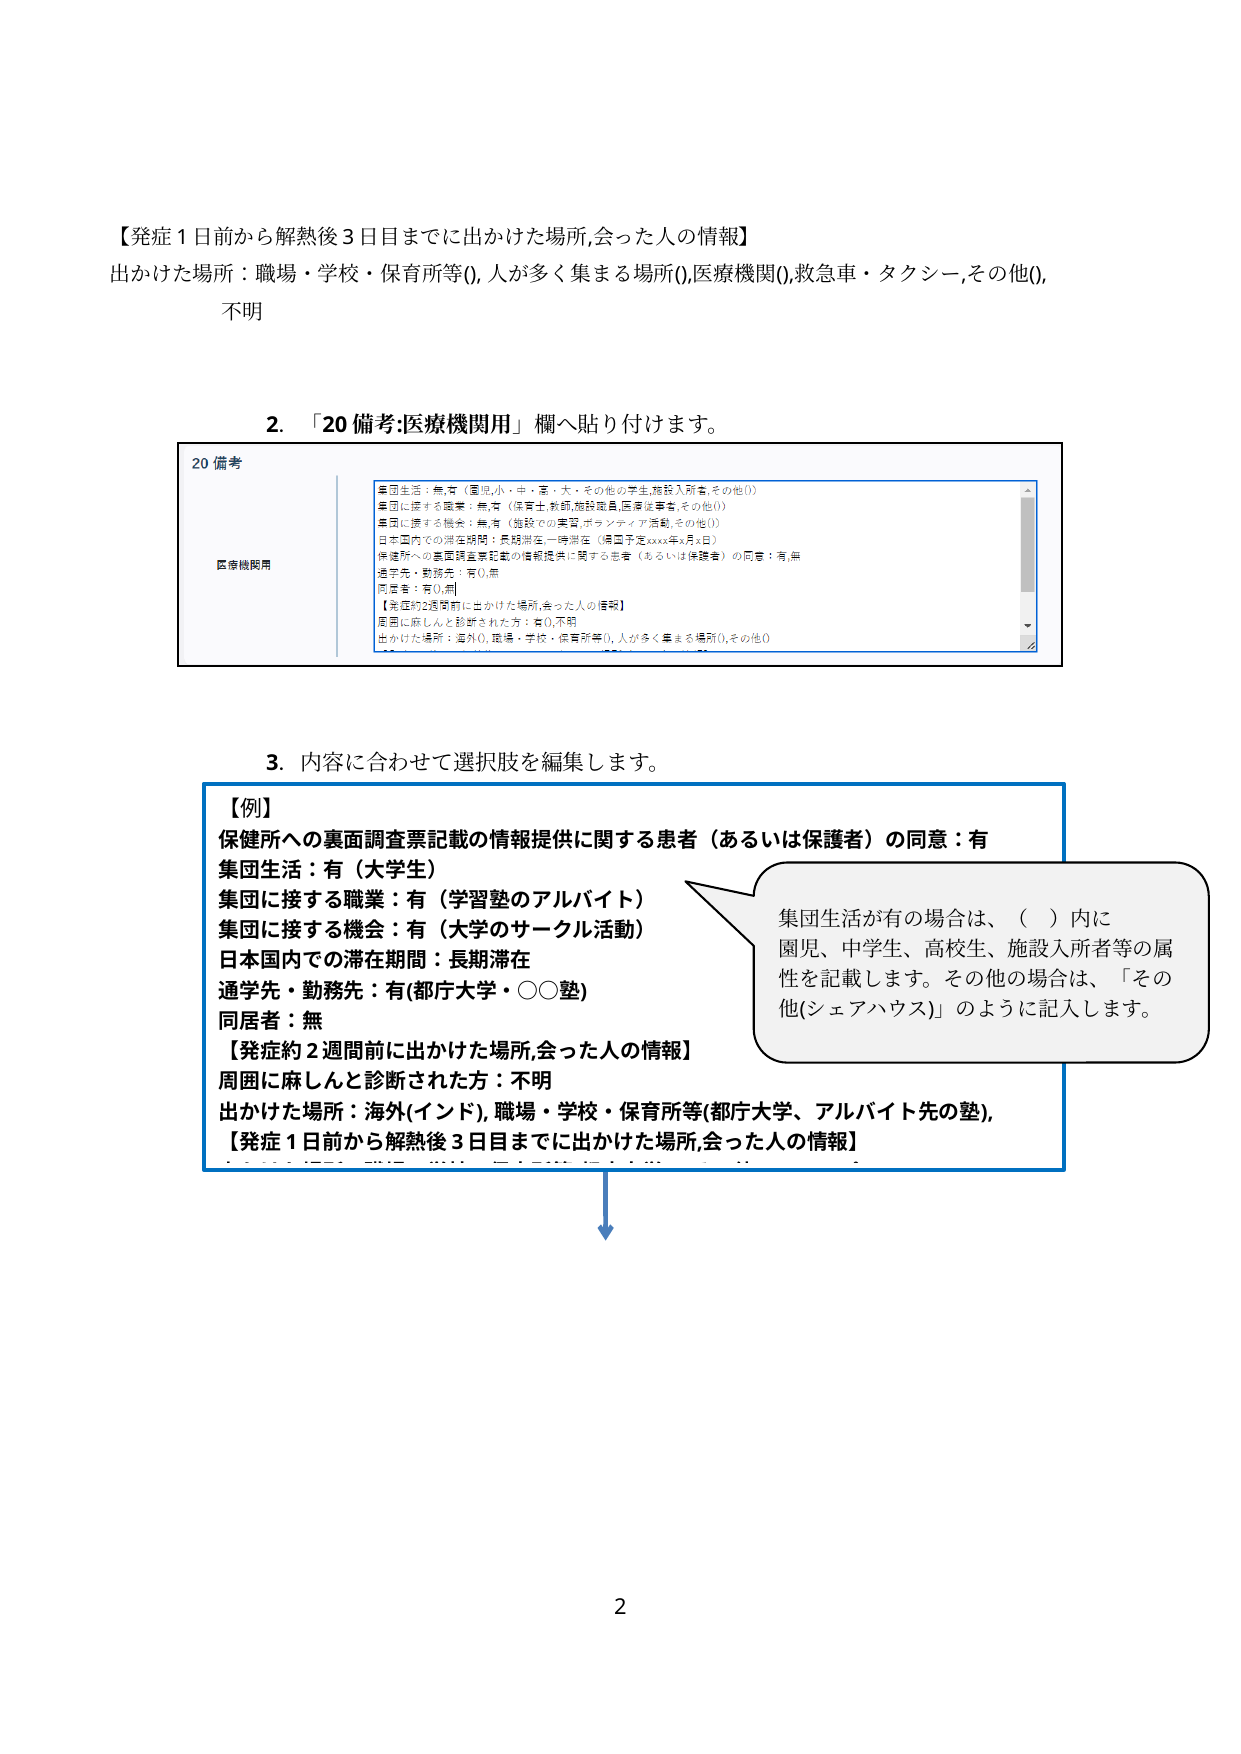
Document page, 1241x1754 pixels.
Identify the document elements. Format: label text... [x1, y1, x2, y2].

text 出かけた場所：職場・学校・保育所等(), 人が多く集まる場所(),医療機関(),救急車・タクシー,その他(),不明 [109, 254, 1063, 329]
text 3．内容に合わせて選択肢を編集します。 [266, 742, 1063, 779]
text 2．「20 備考:医療機関用」欄へ貼り付けます。 [266, 404, 1063, 442]
picture [179, 444, 1061, 665]
text 【発症1日前から解熱後3日目までに出かけた場所,会った人の情報】 [109, 217, 1063, 254]
